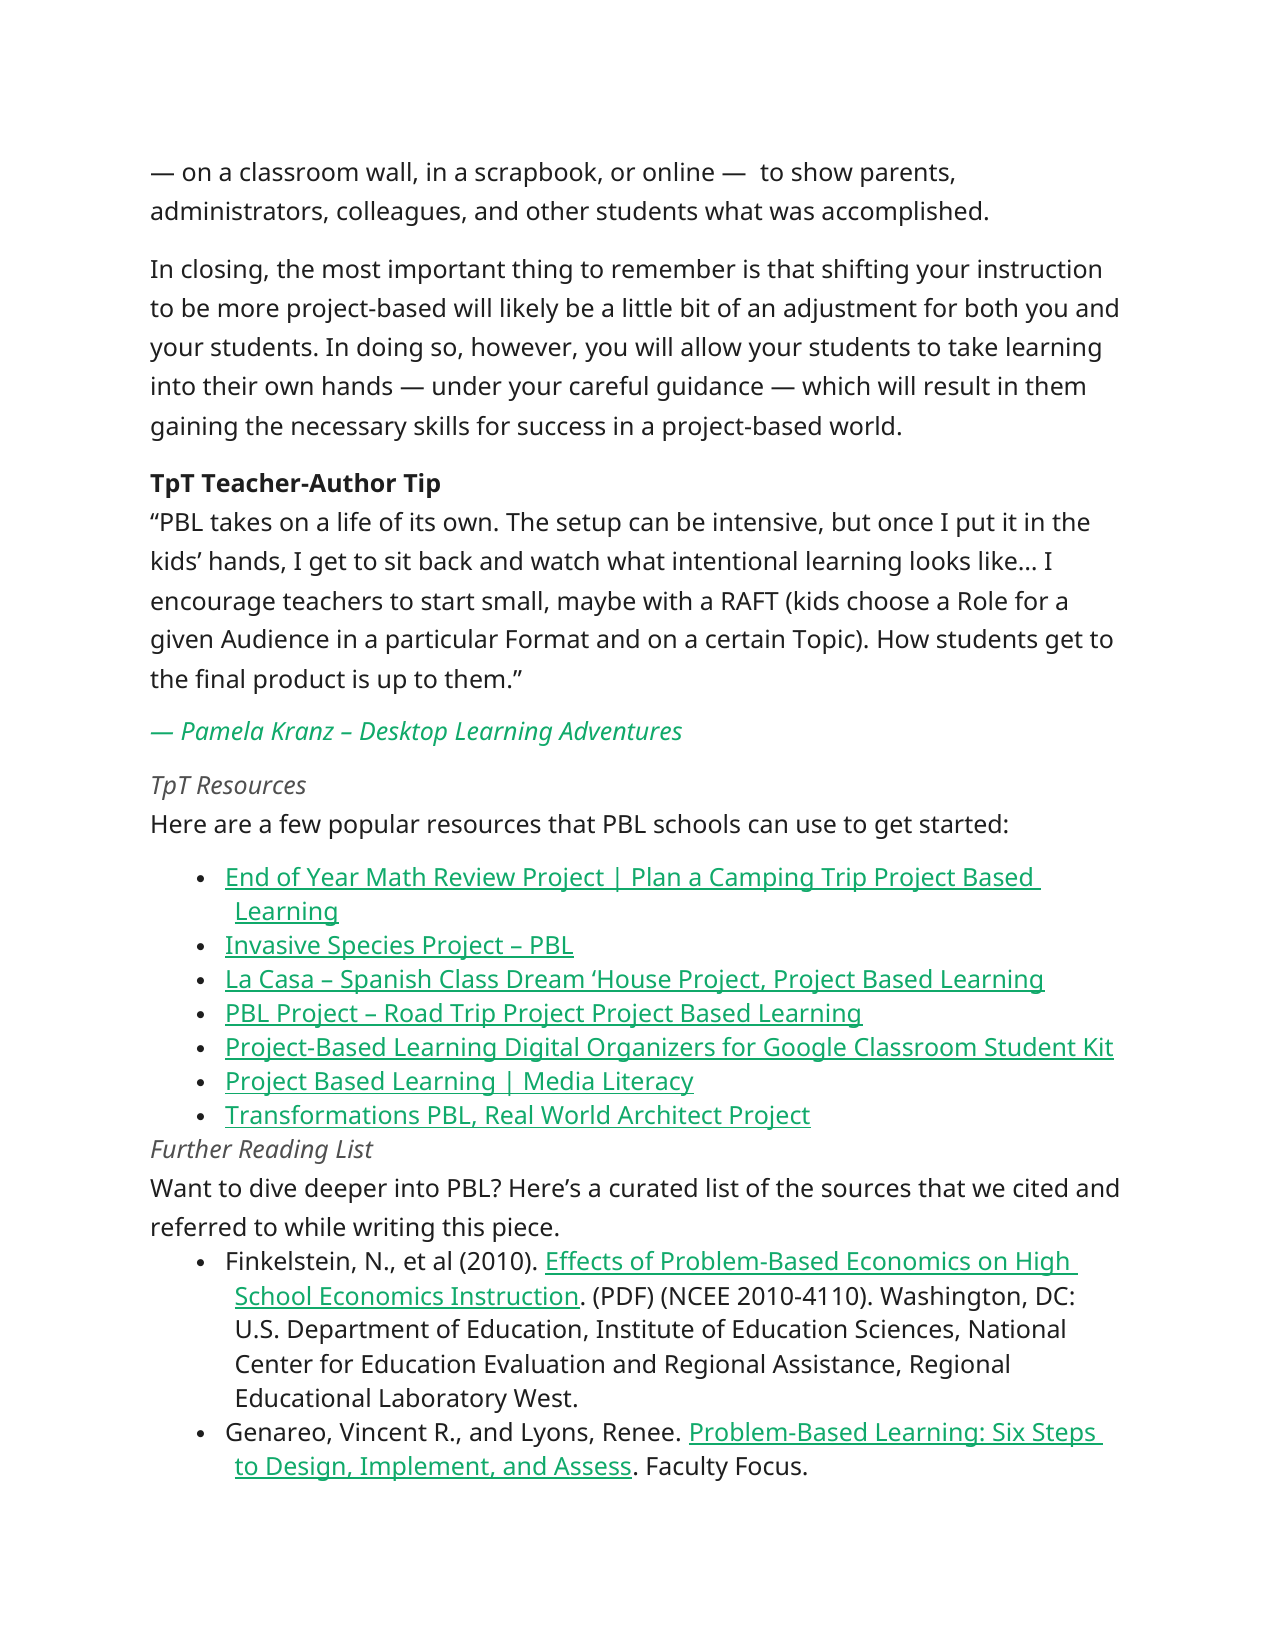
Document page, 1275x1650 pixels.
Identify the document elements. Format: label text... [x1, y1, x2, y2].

list Transformations PBL, Real World Architect Project [197, 1098, 1125, 1132]
list Project-Based Learning Digital Organizers for Google Classroom Student Kit [197, 1030, 1125, 1064]
text TpT Teacher-Author Tip [150, 461, 1125, 500]
list Genareo, Vincent R., and Lyons, Renee. Problem-Based Learning: Six Steps to Design, Implement, and Assess. Faculty Focus. [197, 1414, 1125, 1482]
list Project Based Learning | Media Literacy [197, 1064, 1125, 1098]
text In closing, the most important thing to remember is that shifting your instruction to be more project-based will likely be a little bit of an adjustment for both you and your students. In doing so, however, you will allow your students to take learning into their own hands — under your careful guidance — which will result in them gaining the necessary skills for success in a project-based world. [150, 247, 1125, 442]
subtitle Further Reading List [150, 1132, 1125, 1166]
text Here are a few popular resources that PBL schools can use to get started: [150, 802, 1125, 841]
list PBL Project – Road Trip Project Project Based Learning [197, 996, 1125, 1030]
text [150, 150, 1125, 228]
list La Casa – Spanish Class Dream ‘House Project, Project Based Learning [197, 962, 1125, 996]
text Want to dive deeper into PBL? Here’s a curated list of the sources that we cited and referred to while writing this piece. [150, 1166, 1125, 1244]
list Finkelstein, N., et al (2010). Effects of Problem-Based Economics on High School Economics Instruction. (PDF) (NCEE 2010-4110). Washington, DC: U.S. Department of Education, Institute of Education Sciences, National Center for Education Evaluation and Regional Assistance, Regional Educational Laboratory West. [197, 1244, 1125, 1414]
subtitle TpT Resources [150, 767, 1125, 802]
list End of Year Math Review Project | Plan a Camping Trip Project Based Learning [197, 859, 1125, 927]
text “PBL takes on a life of its own. The setup can be intensive, but once I put it in the kids’ hands, I get to sit back and watch what intentional learning looks like… I encourage teachers to start small, maybe with a RAFT (kids choose a Role for a given Audience in a particular Format and on a certain Topic). How students get to the final product is up to them.” [150, 500, 1125, 695]
text — Pamela Kranz – Desktop Learning Adventures [150, 714, 1125, 748]
list Invasive Species Project – PBL [197, 927, 1125, 962]
